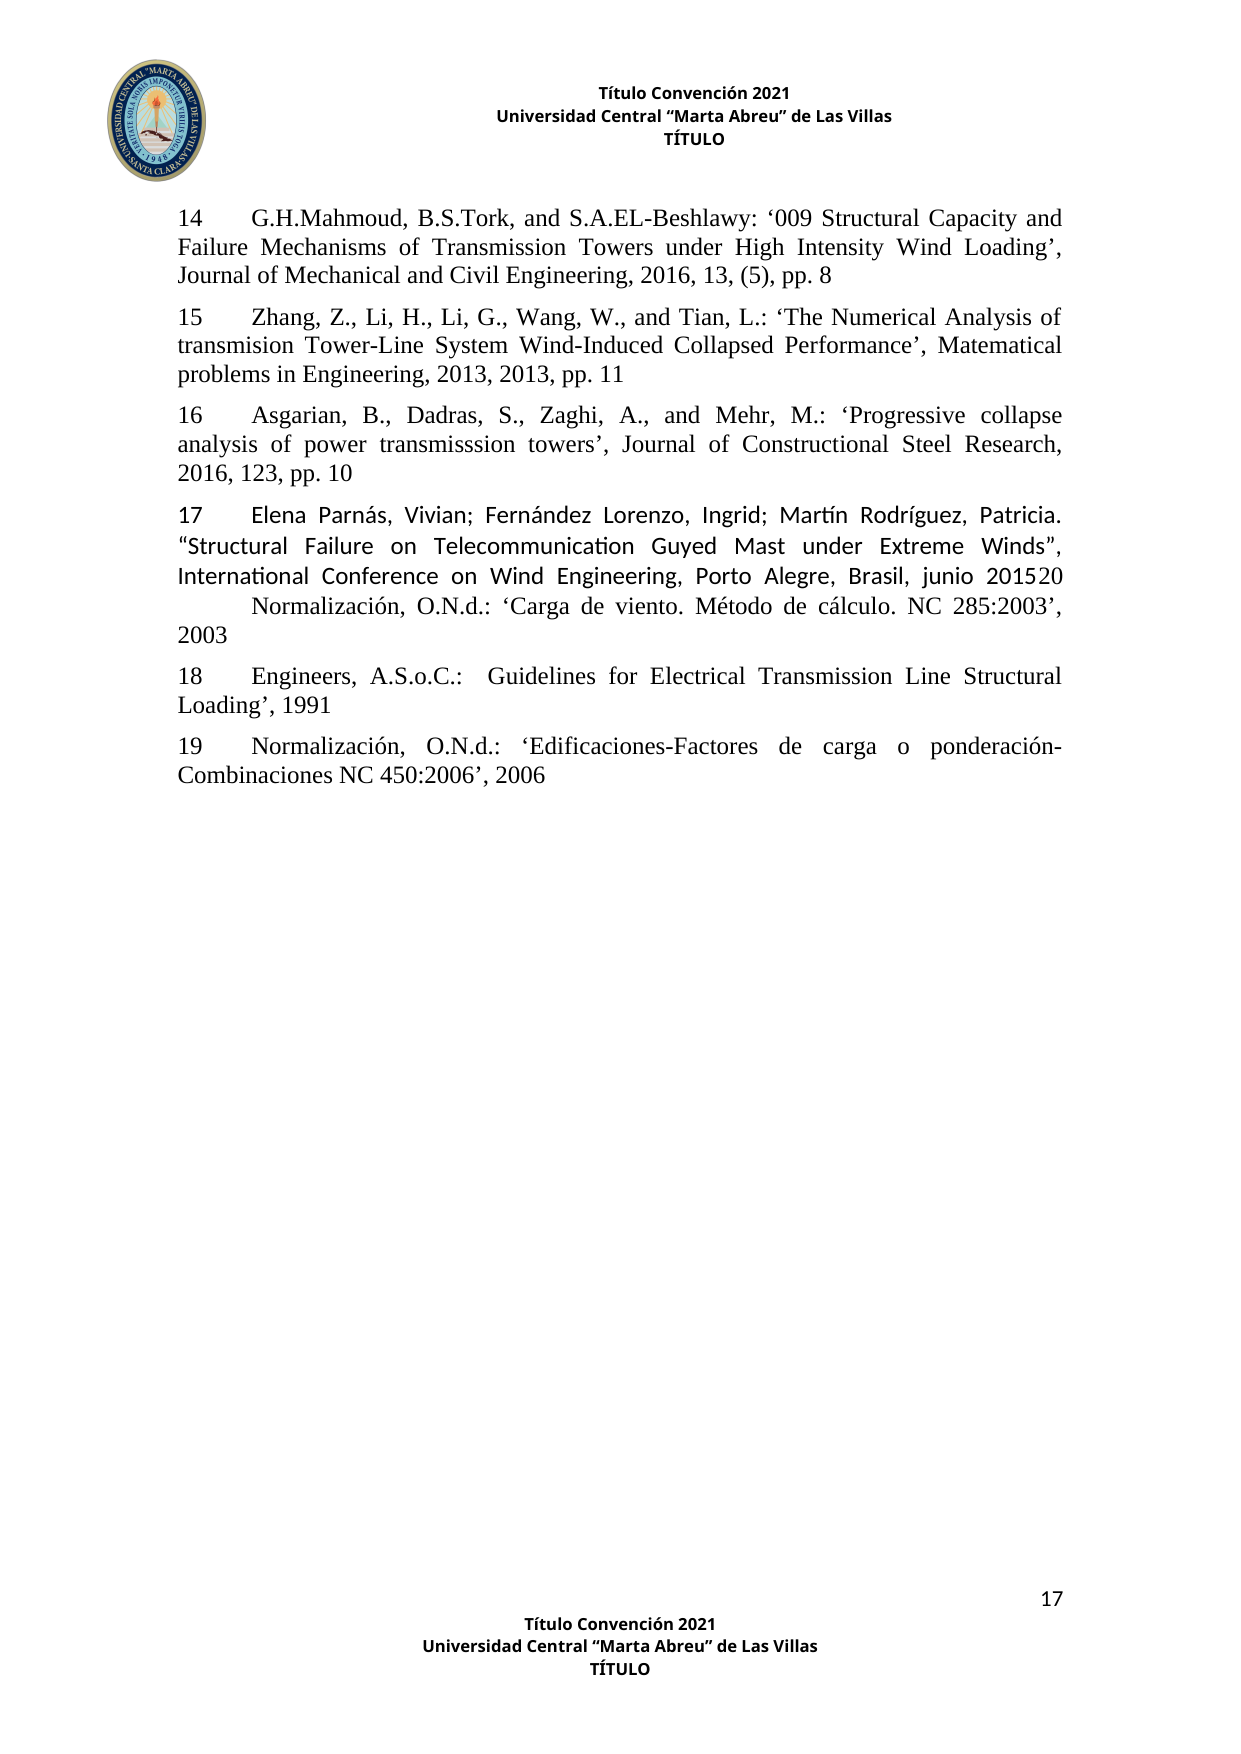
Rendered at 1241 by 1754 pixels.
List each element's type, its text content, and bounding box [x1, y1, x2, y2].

text 18 Engineers, A.S.o.C.: Guidelines for Electrical Transmission Line Structural Loading’, 1991 [177, 661, 1063, 718]
text 19 Normalización, O.N.d.: ‘Edificaciones-Factores de carga o ponderación-Combinaciones NC 450:2006’, 2006 [177, 731, 1063, 788]
text 17 Elena Parnás, Vivian; Fernández Lorenzo, Ingrid; Martín Rodríguez, Patricia. “Structural Failure on Telecommunication Guyed Mast under Extreme Winds”, International Conference on Wind Engineering, Porto Alegre, Brasil, junio 201520 Normalización, O.N.d.: ‘Carga de viento. Método de cálculo. NC 285:2003’, 2003 [177, 499, 1063, 648]
text 14 G.H.Mahmoud, B.S.Tork, and S.A.EL-Beshlawy: ‘009 Structural Capacity and Failure Mechanisms of Transmission Towers under High Intensity Wind Loading’, Journal of Mechanical and Civil Engineering, 2016, 13, (5), pp. 8 [177, 203, 1063, 289]
text 15 Zhang, Z., Li, H., Li, G., Wang, W., and Tian, L.: ‘The Numerical Analysis of transmision Tower-Line System Wind-Induced Collapsed Performance’, Matematical problems in Engineering, 2013, 2013, pp. 11 [177, 302, 1063, 388]
picture [106, 59, 207, 183]
text 16 Asgarian, B., Dadras, S., Zaghi, A., and Mehr, M.: ‘Progressive collapse analysis of power transmisssion towers’, Journal of Constructional Steel Research, 2016, 123, pp. 10 [177, 401, 1063, 487]
